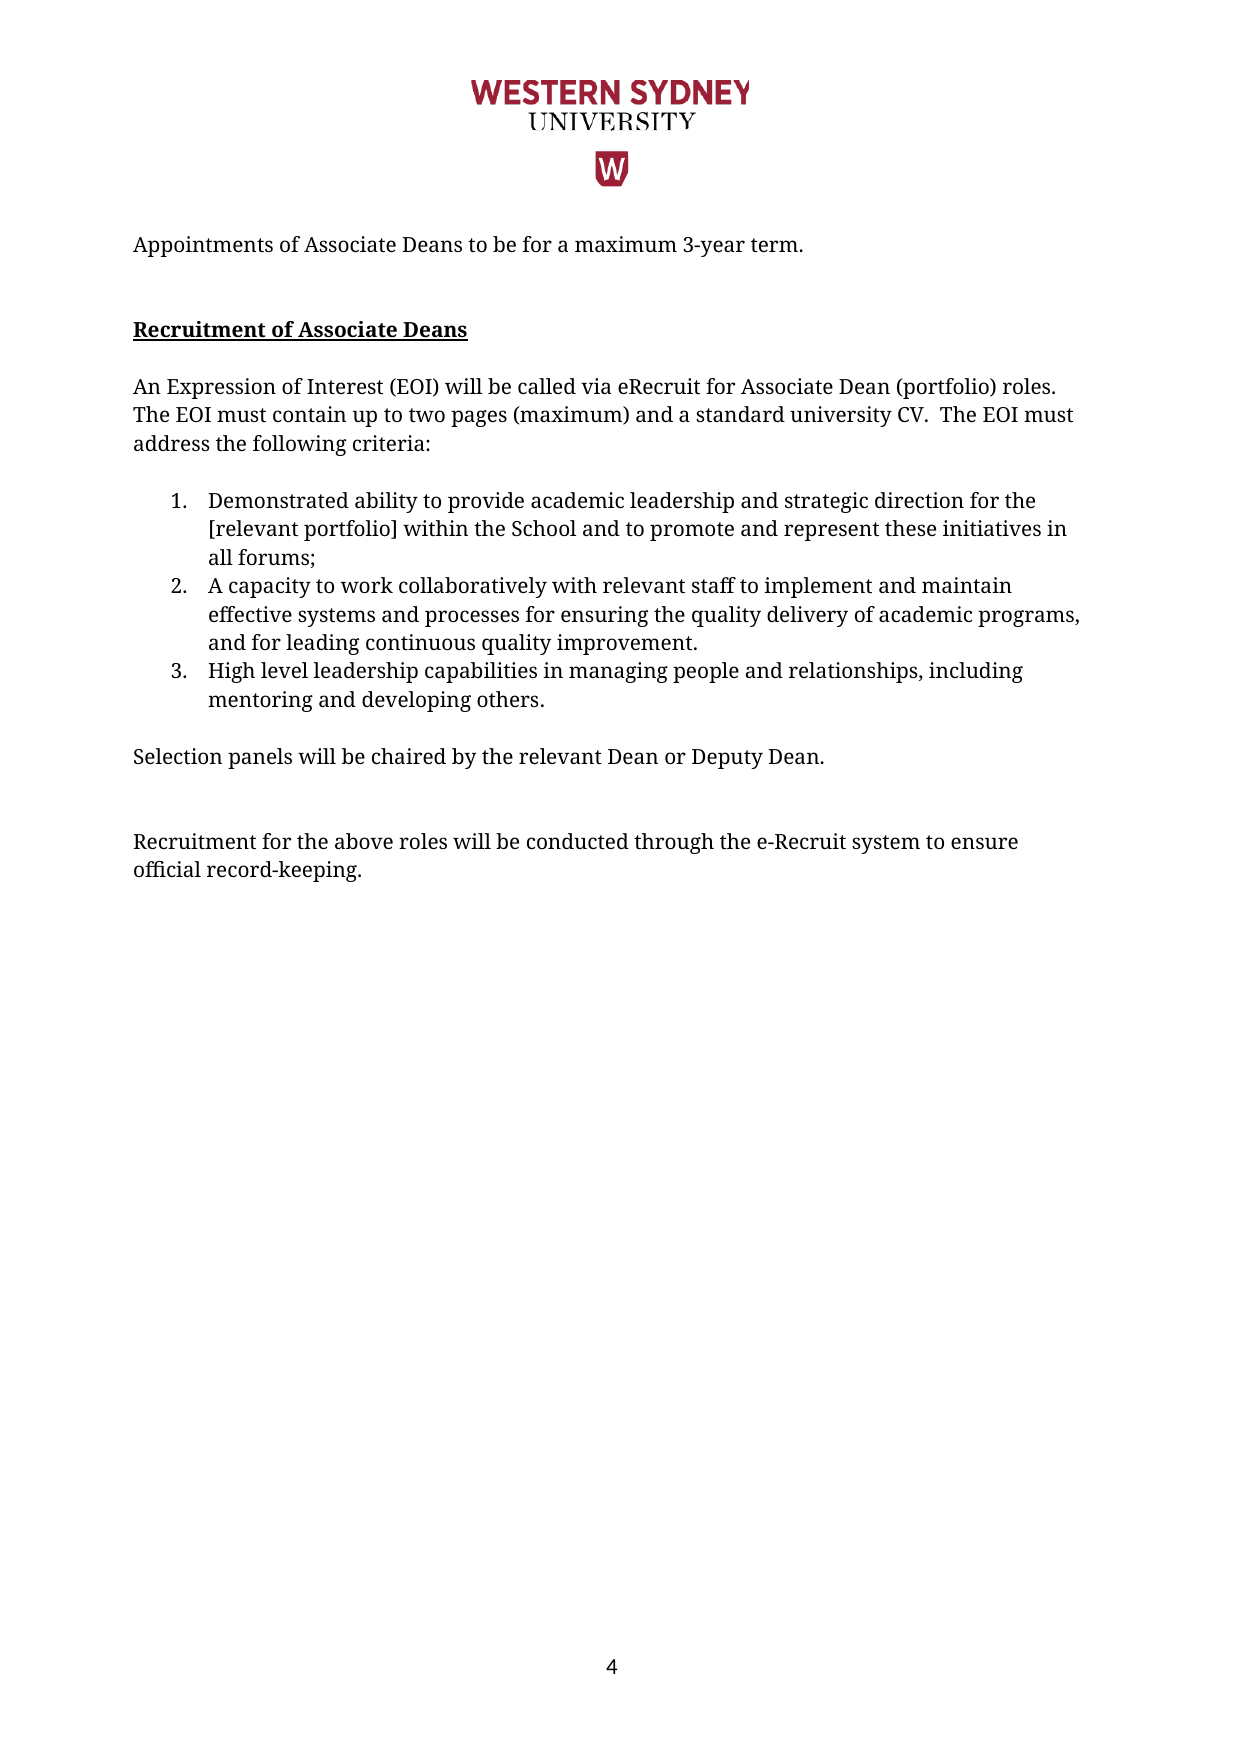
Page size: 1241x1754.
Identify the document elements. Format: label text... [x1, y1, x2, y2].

list A capacity to work collaboratively with relevant staff to implement and maintain effective systems and processes for ensuring the quality delivery of academic programs, and for leading continuous quality improvement. [170, 571, 1090, 657]
text Recruitment of Associate Deans [133, 315, 1090, 344]
list Demonstrated ability to provide academic leadership and strategic direction for the [relevant portfolio] within the School and to promote and represent these initiatives in all forums; [170, 486, 1090, 571]
text Recruitment for the above roles will be conducted through the e-Recruit system to ensure official record-keeping. [133, 827, 1090, 884]
text Selection panels will be chaired by the relevant Dean or Deputy Dean. [133, 742, 1090, 770]
text Appointments of Associate Deans to be for a maximum 3-year term. [133, 230, 1090, 258]
list High level leadership capabilities in managing people and relationships, including mentoring and developing others. [170, 657, 1090, 713]
text An Expression of Interest (EOI) will be called via eRecruit for Associate Dean (portfolio) roles. The EOI must contain up to two pages (maximum) and a standard university CV. The EOI must address the following criteria: [133, 372, 1090, 457]
